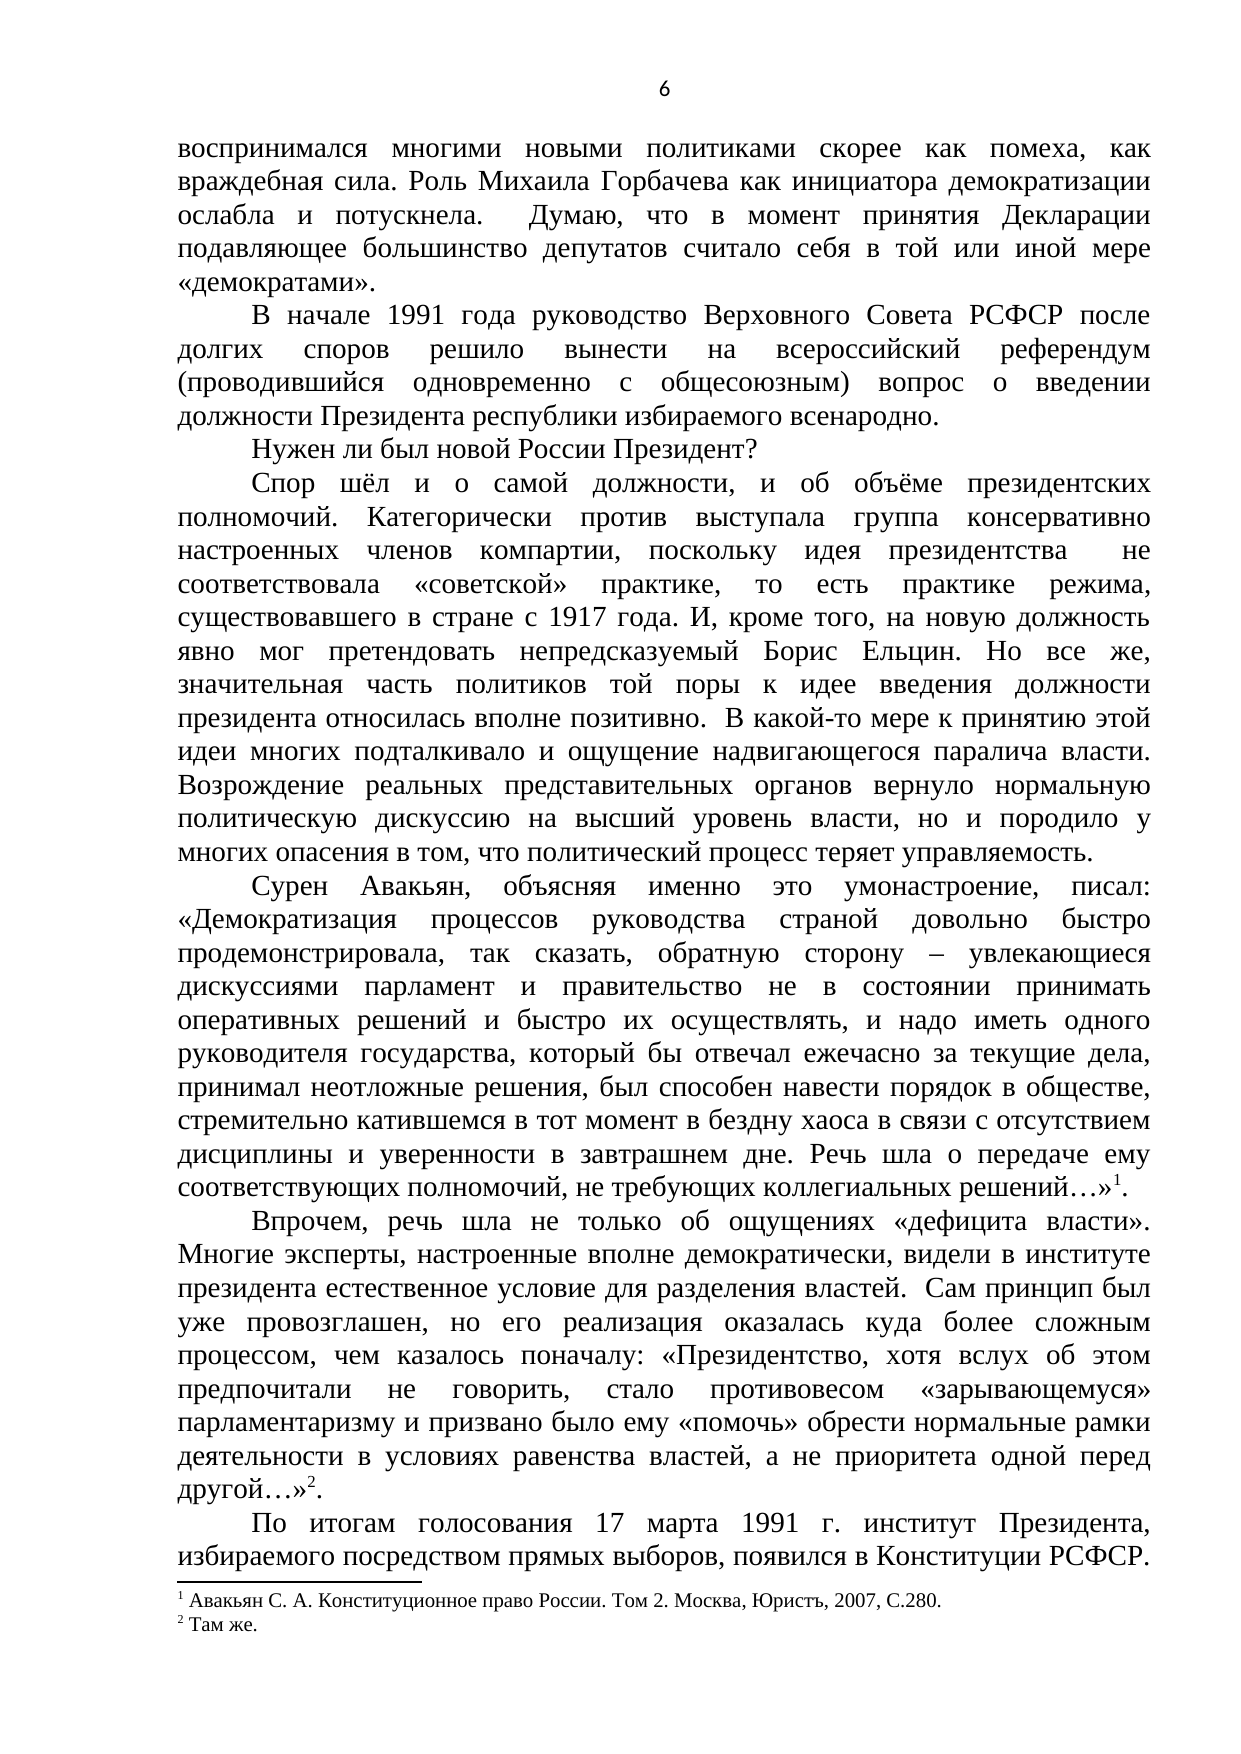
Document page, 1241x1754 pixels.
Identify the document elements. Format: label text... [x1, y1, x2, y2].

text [177, 130, 1152, 297]
text Сурен Авакьян, объясняя именно это умонастроение, писал: «Демократизация процессов руководства страной довольно быстро продемонстрировала, так сказать, обратную сторону – увлекающиеся дискуссиями парламент и правительство не в состоянии принимать оперативных решений и быстро их осуществлять, и надо иметь одного руководителя государства, который бы отвечал ежечасно за текущие дела, принимал неотложные решения, был способен навести порядок в обществе, стремительно катившемся в тот момент в бездну хаоса в связи с отсутствием дисциплины и уверенности в завтрашнем дне. Речь шла о передаче ему соответствующих полномочий, не требующих коллегиальных решений…». [177, 868, 1152, 1203]
text Спор шёл и о самой должности, и об объёме президентских полномочий. Категорически против выступала группа консервативно настроенных членов компартии, поскольку идея президентства не соответствовала «советской» практике, то есть практике режима, существовавшего в стране с 1917 года. И, кроме того, на новую должность явно мог претендовать непредсказуемый Борис Ельцин. Но все же, значительная часть политиков той поры к идее введения должности президента относилась вполне позитивно. В какой-то мере к принятию этой идеи многих подталкивало и ощущение надвигающегося паралича власти. Возрождение реальных представительных органов вернуло нормальную политическую дискуссию на высший уровень власти, но и породило у многих опасения в том, что политический процесс теряет управляемость. [177, 465, 1152, 868]
text Впрочем, речь шла не только об ощущениях «дефицита власти». Многие эксперты, настроенные вполне демократически, видели в институте президента естественное условие для разделения властей. Сам принцип был уже провозглашен, но его реализация оказалась куда более сложным процессом, чем казалось поначалу: «Президентство, хотя вслух об этом предпочитали не говорить, стало противовесом «зарывающемуся» парламентаризму и призвано было ему «помочь» обрести нормальные рамки деятельности в условиях равенства властей, а не приоритета одной перед другой…». [177, 1203, 1152, 1505]
text Нужен ли был новой России Президент? [177, 432, 1152, 465]
text В начале 1991 года руководство Верховного Совета РСФСР после долгих споров решило вынести на всероссийский референдум (проводившийся одновременно с общесоюзным) вопрос о введении должности Президента республики избираемого всенародно. [177, 297, 1152, 432]
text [177, 1505, 1152, 1572]
